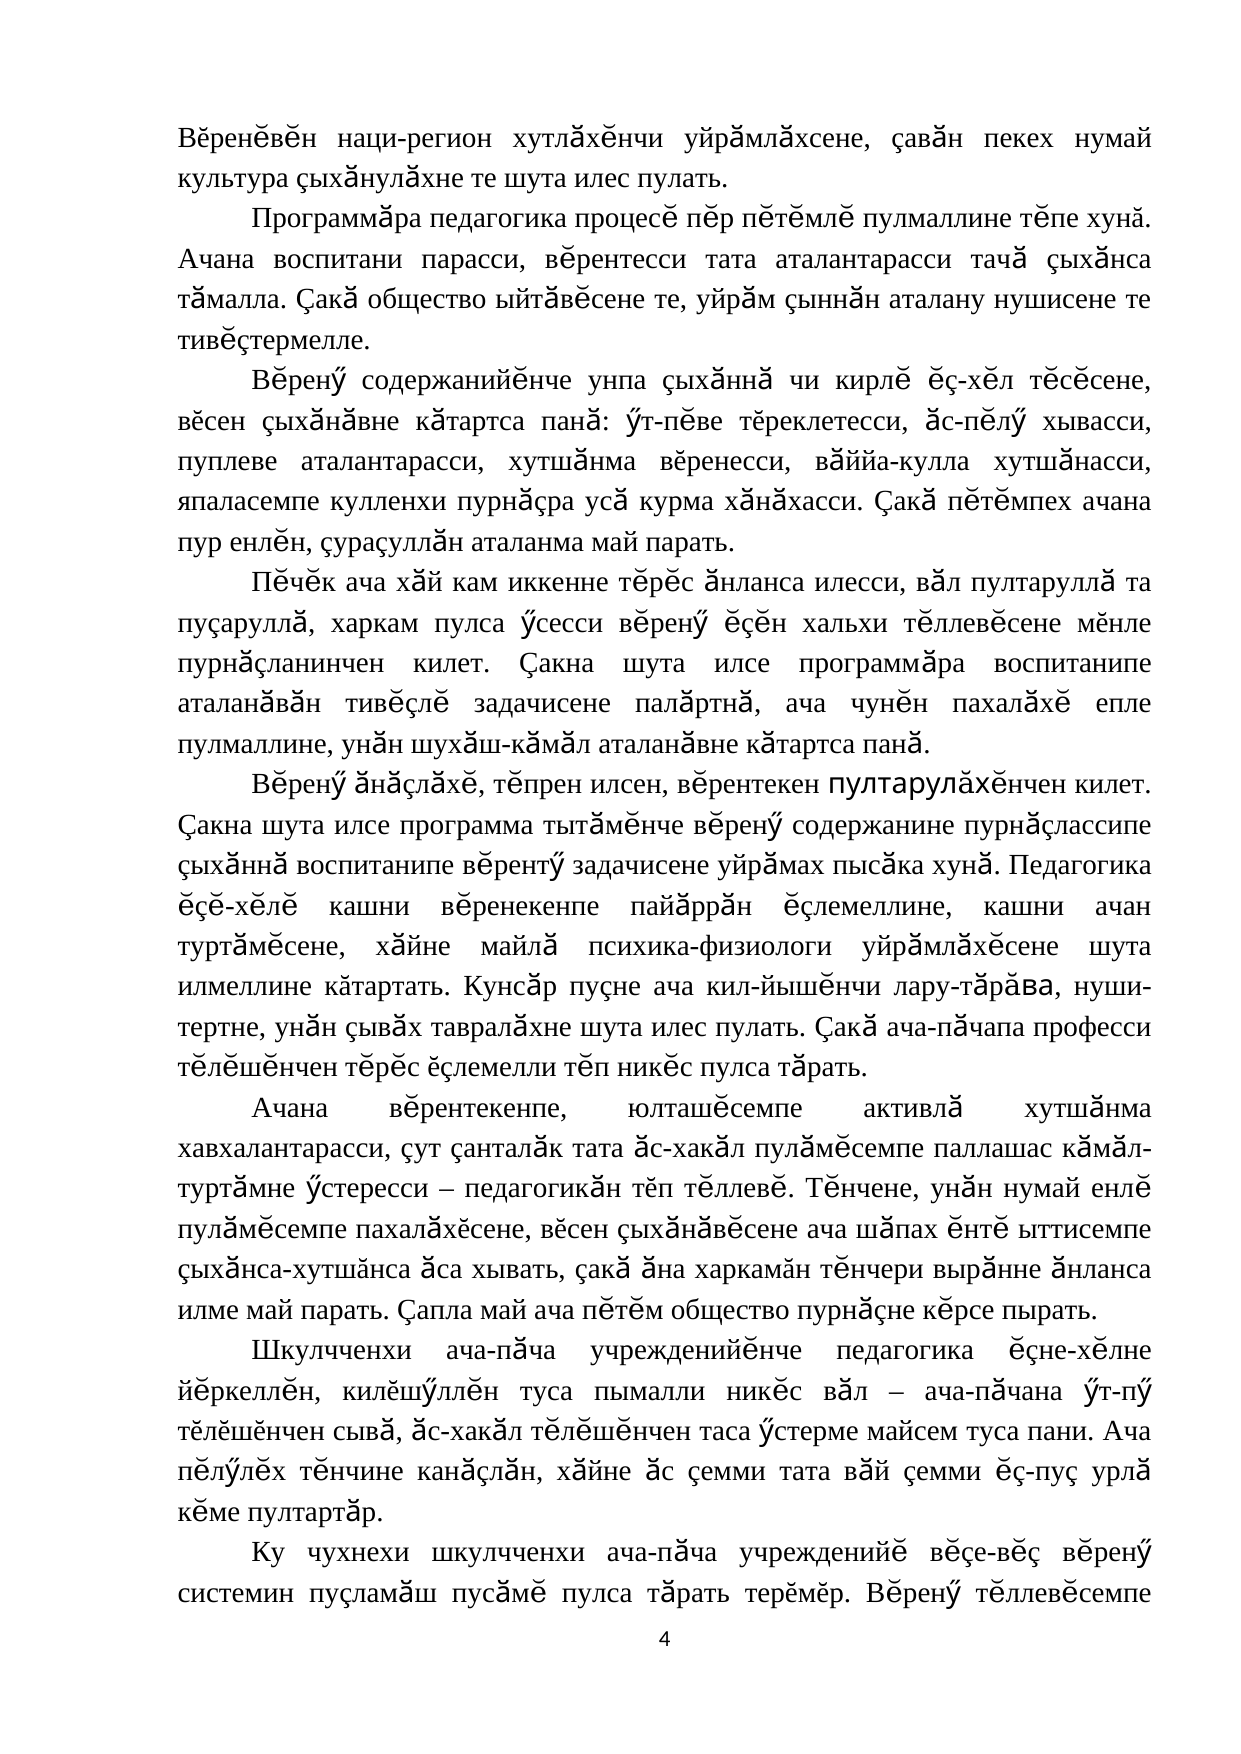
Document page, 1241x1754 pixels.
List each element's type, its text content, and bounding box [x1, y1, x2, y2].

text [177, 118, 1152, 194]
text Программӑра педагогика процесĕ пĕр пĕтĕмлĕ пулмаллине тĕпе хунă. Ачана воспитани парасси, вĕрентесси тата аталантарасси тачӑ çыхӑнса тӑмалла. Çакӑ общество ыйтӑвĕсене те, уйрӑм çыннӑн аталану нушисене те тивĕçтермелле. [177, 199, 1152, 355]
text Вĕренӳ содержанийĕнче унпа çыхӑннӑ чи кирлĕ ĕç-хĕл тĕсĕсене, вĕсен çыхӑнӑвне кӑтартса панӑ: ӳт-пĕве тĕреклетесси, ӑс-пĕлӳ хывасси, пуплеве аталантарасси, хутшӑнма вĕренесси, вӑййа-кулла хутшӑнасси, япаласемпе кулленхи пурнӑçра усӑ курма хӑнӑхасси. Çакӑ пĕтĕмпех ачана пур енлĕн, çураçуллӑн аталанма май парать. [177, 361, 1152, 557]
text Вĕренӳ ӑнӑçлӑхĕ, тĕпрен илсен, вĕрентекен пултарулăхĕнчен килет. Çакна шута илсе программа тытӑмĕнче вĕренӳ содержанине пурнӑçлассипе çыхӑннӑ воспитанипе вĕрентӳ задачисене уйрӑмах пысӑка хунӑ. Педагогика ĕçĕ-хĕлĕ кашни вĕренекенпе пайӑррӑн ĕçлемеллине, кашни ачан туртӑмĕсене, хӑйне майлӑ психика-физиологи уйрӑмлӑхĕсене шута илмеллине кăтартать. Кунсӑр пуçне ача кил-йышĕнчи лару-тӑрăва, нуши-тертне, унӑн çывӑх тавралӑхне шута илес пулать. Çакӑ ача-пӑчапа професси тĕлĕшĕнчен тĕрĕс ĕçлемелли тĕп никĕс пулса тӑрать. [177, 765, 1152, 1083]
text Шкулчченхи ача-пӑча учрежденийĕнче педагогика ĕçне-хĕлне йĕркеллĕн, килĕшӳллĕн туса пымалли никĕс вӑл – ача-пӑчана ӳт-пӳ тĕлĕшĕнчен сывӑ, ӑс-хакӑл тĕлĕшĕнчен таса ӳстерме майсем туса пани. Ача пĕлӳлĕх тĕнчине канӑçлӑн, хӑйне ӑс çемми тата вӑй çемми ĕç-пуç урлӑ кĕме пултартӑр. [177, 1331, 1152, 1527]
text Пĕчĕк ача хӑй кам иккенне тĕрĕс ӑнланса илесси, вӑл пултаруллӑ та пуçаруллӑ, харкам пулса ӳсесси вĕренӳ ĕçĕн хальхи тĕллевĕсене мĕнле пурнӑçланинчен килет. Çакна шута илсе программӑра воспитанипе аталанӑвӑн тивĕçлĕ задачисене палӑртнӑ, ача чунĕн пахалӑхĕ епле пулмаллине, унӑн шухӑш-кӑмӑл аталанӑвне кӑтартса панӑ. [177, 563, 1152, 759]
text Ачана вĕрентекенпе, юлташĕсемпе активлӑ хутшӑнма хавхалантарасси, çут çанталӑк тата ӑс-хакӑл пулӑмĕсемпе паллашас кӑмӑл-туртӑмне ӳстересси – педагогикӑн тĕп тĕллевĕ. Тĕнчене, унӑн нумай енлĕ пулӑмĕсемпе пахалӑхĕсене, вĕсен çыхӑнӑвĕсене ача шӑпах ĕнтĕ ыттисемпе çыхӑнса-хутшăнса ӑса хывать, çакӑ ӑна харкамăн тĕнчери вырӑнне ӑнланса илме май парать. Çапла май ача пĕтĕм общество пурнӑçне кĕрсе пырать. [177, 1088, 1152, 1325]
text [177, 1533, 1152, 1608]
